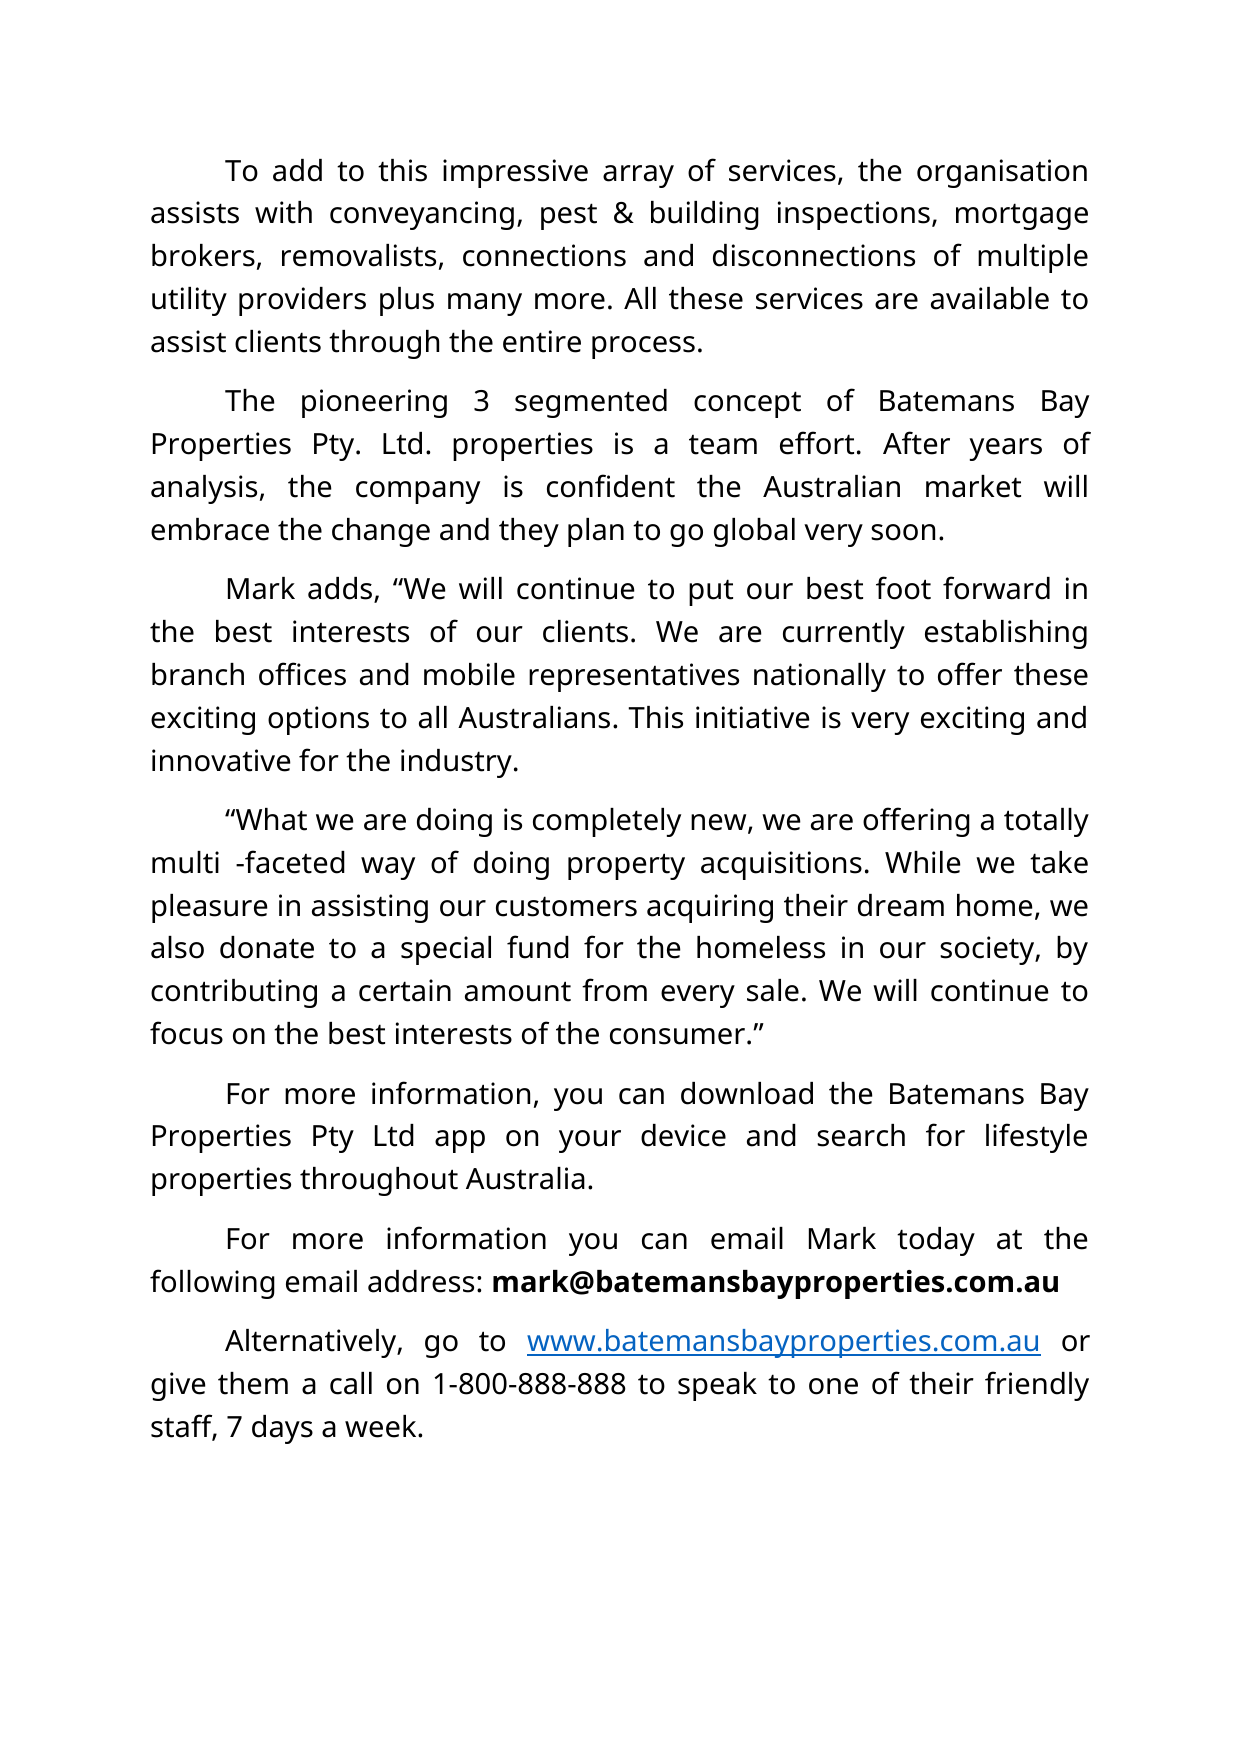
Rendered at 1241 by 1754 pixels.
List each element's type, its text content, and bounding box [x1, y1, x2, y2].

text For more information you can email Mark today at the following email address: mark@batemansbayproperties.com.au [150, 1218, 1090, 1301]
text The pioneering 3 segmented concept of Batemans Bay Properties Pty. Ltd. properties is a team effort. After years of analysis, the company is confident the Australian market will embrace the change and they plan to go global very soon. [150, 381, 1090, 549]
text Mark adds, “We will continue to put our best foot forward in the best interests of our clients. We are currently establishing branch offices and mobile representatives nationally to offer these exciting options to all Australians. This initiative is very exciting and innovative for the industry. [150, 569, 1090, 779]
text Alternatively, go to www.batemansbayproperties.com.au or give them a call on 1-800-888-888 to speak to one of their friendly staff, 7 days a week. [150, 1320, 1090, 1446]
text To add to this impressive array of services, the organisation assists with conveyancing, pest & building inspections, mortgage brokers, removalists, connections and disconnections of multiple utility providers plus many more. All these services are available to assist clients through the entire process. [150, 150, 1090, 361]
text “What we are doing is completely new, we are offering a totally multi -faceted way of doing property acquisitions. While we take pleasure in assisting our customers acquiring their dream home, we also donate to a special fund for the homeless in our society, by contributing a certain amount from every sale. We will continue to focus on the best interests of the consumer.” [150, 799, 1090, 1053]
text For more information, you can download the Batemans Bay Properties Pty Ltd app on your device and search for lifestyle properties throughout Australia. [150, 1073, 1090, 1198]
